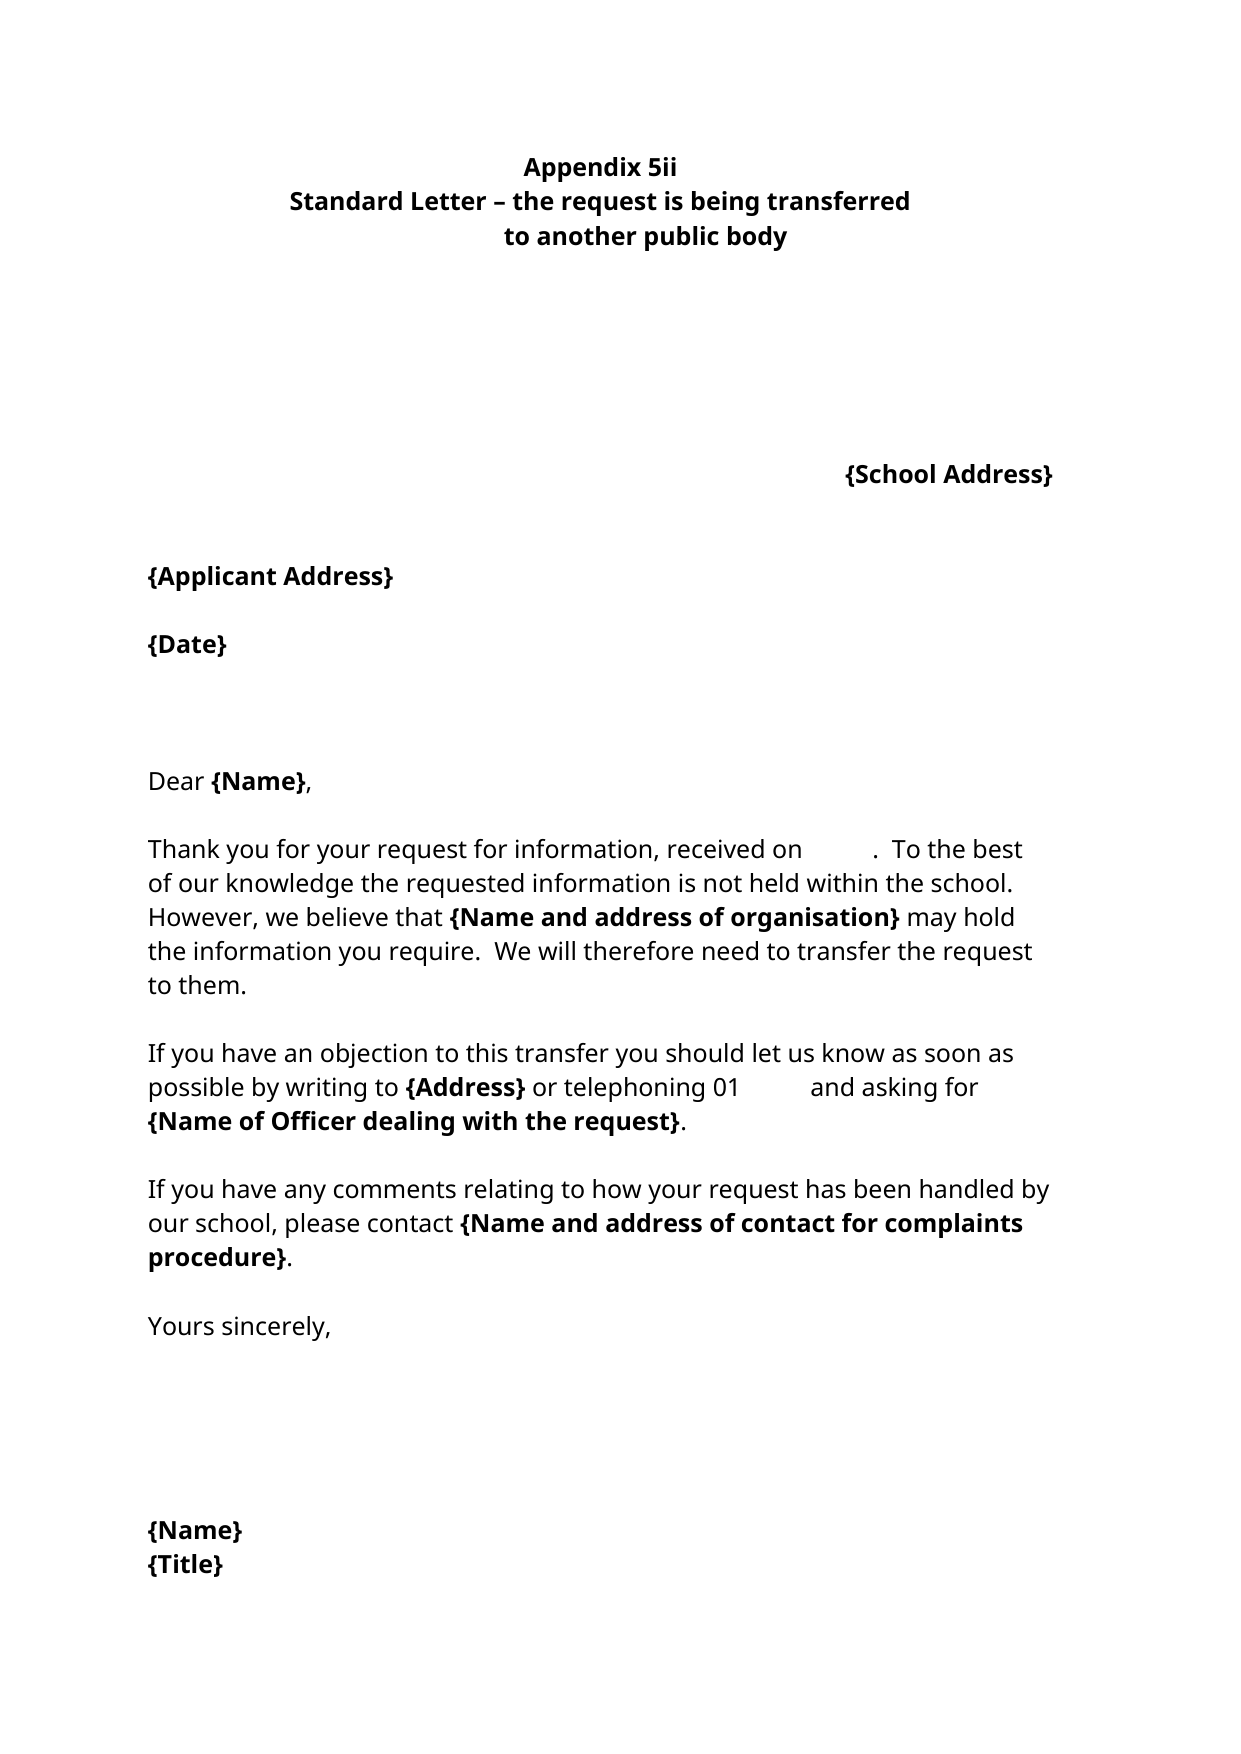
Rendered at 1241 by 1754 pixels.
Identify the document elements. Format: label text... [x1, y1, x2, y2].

text {Applicant Address} [148, 559, 1053, 593]
text Appendix 5ii [148, 150, 1053, 184]
text to another public body [148, 218, 1053, 252]
text Dear {Name}, [148, 763, 1053, 797]
text {Name} [148, 1512, 1053, 1547]
text Yours sincerely, [148, 1308, 1053, 1342]
text If you have any comments relating to how your request has been handled by our school, please contact {Name and address of contact for complaints procedure}. [148, 1172, 1053, 1274]
text {Date} [148, 627, 1053, 661]
text Thank you for your request for information, received on . To the best of our knowledge the requested information is not held within the school. However, we believe that {Name and address of organisation} may hold the information you require. We will therefore need to transfer the request to them. [148, 831, 1053, 1002]
text {School Address} [148, 457, 1053, 491]
text If you have an objection to this transfer you should let us know as soon as possible by writing to {Address} or telephoning 01 and asking for {Name of Officer dealing with the request}. [148, 1036, 1053, 1138]
text {Title} [148, 1547, 1053, 1581]
text Standard Letter – the request is being transferred [148, 184, 1053, 218]
